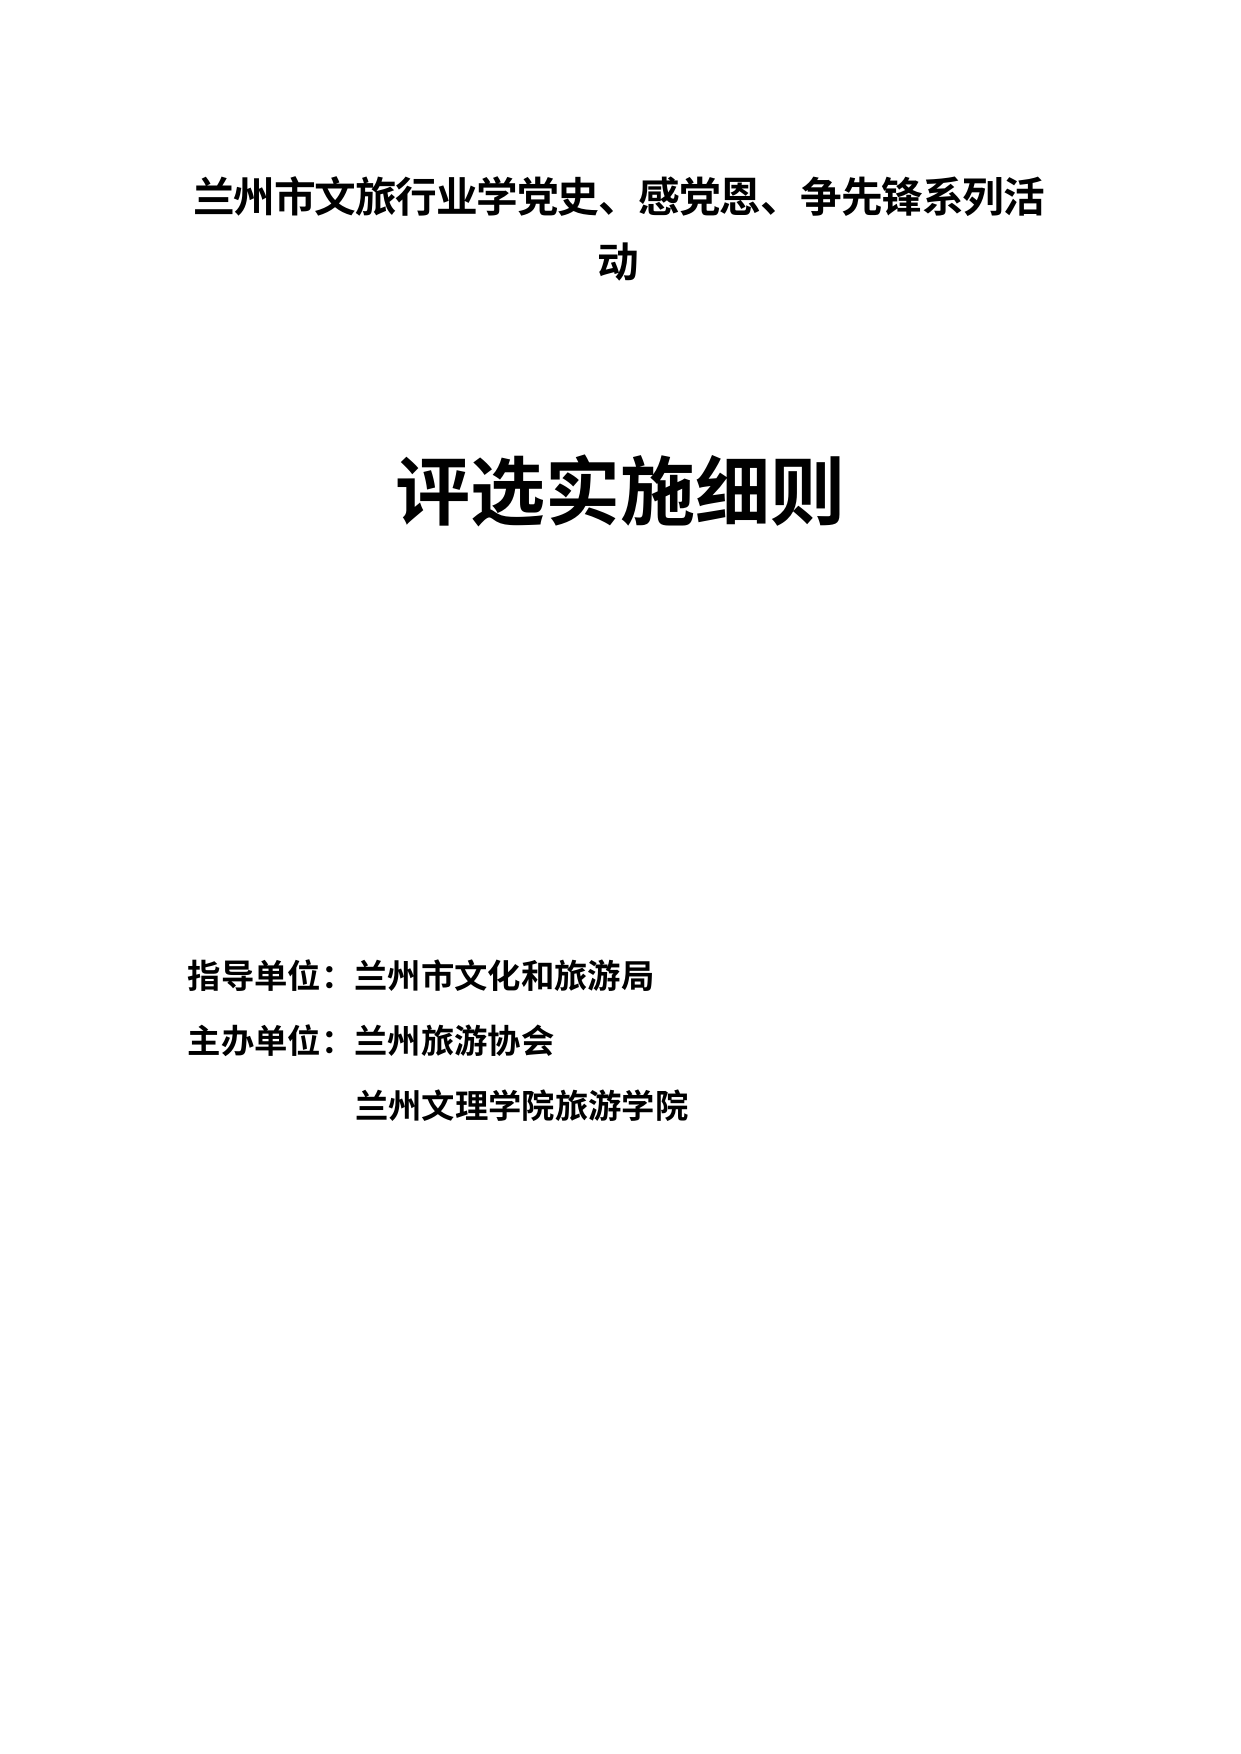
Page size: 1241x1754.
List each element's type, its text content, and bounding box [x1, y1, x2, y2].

text 指导单位：兰州市文化和旅游局 [187, 942, 1053, 1007]
text 评选实施细则 [187, 422, 1053, 552]
text 兰州市文旅行业学党史、感党恩、争先锋系列活动 [187, 162, 1050, 292]
text 兰州文理学院旅游学院 [187, 1072, 1053, 1137]
text 主办单位：兰州旅游协会 [187, 1007, 1053, 1072]
